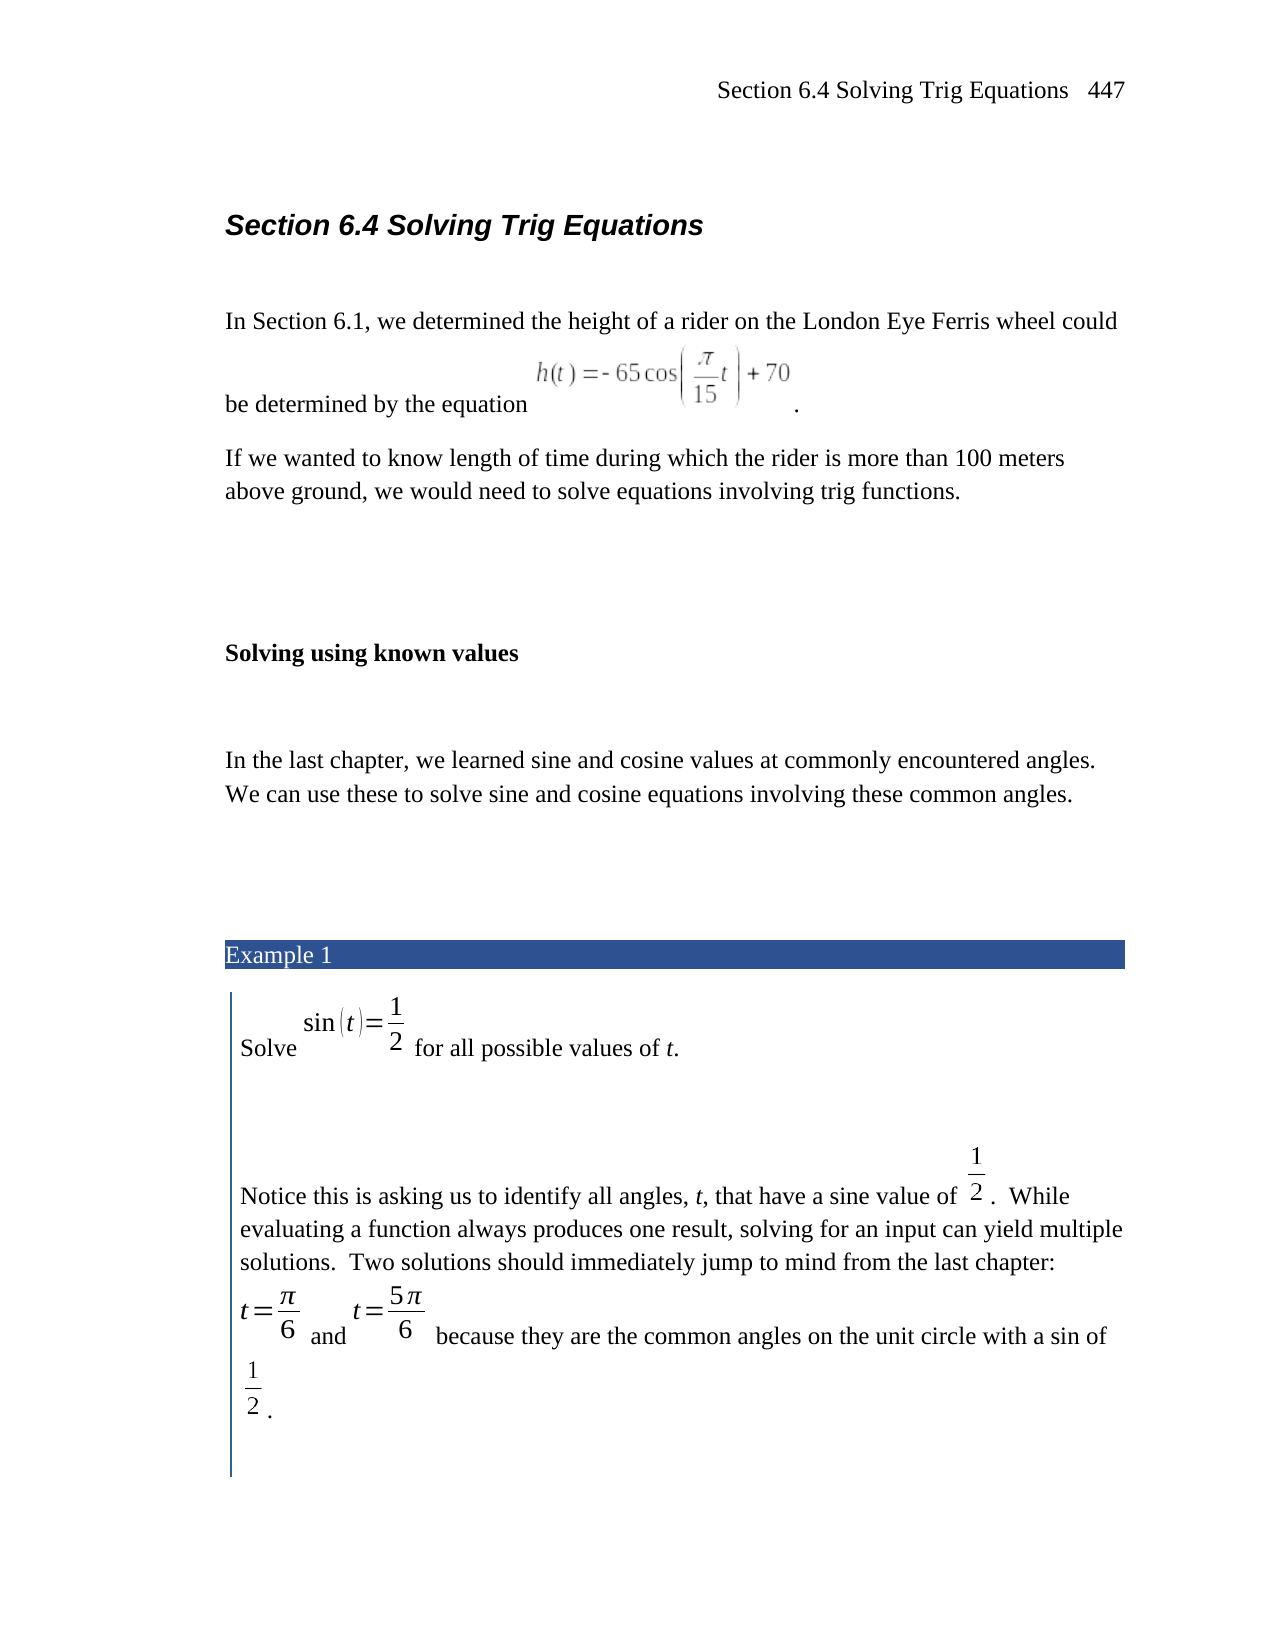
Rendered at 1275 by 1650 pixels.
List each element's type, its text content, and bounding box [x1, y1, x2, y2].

text Example 1 [225, 940, 1125, 969]
text In the last chapter, we learned sine and cosine values at commonly encountered angles. We can use these to solve sine and cosine equations involving these common angles. [225, 746, 1125, 807]
text If we wanted to know length of time during which the rider is more than 100 meters above ground, we would need to solve equations involving trig functions. [225, 443, 1125, 505]
text Notice this is asking us to identify all angles, t, that have a sine value of . While evaluating a function always produces one result, solving for an input can yield multiple solutions. Two solutions should immediately jump to mind from the last chapter: and because they are the common angles on the unit circle with a sin of . [232, 1141, 1125, 1423]
text In Section 6.1, we determined the height of a rider on the London Eye Ferris wheel could be determined by the equation . [225, 306, 1125, 418]
text Solve for all possible values of t. [232, 992, 1125, 1062]
text Solving using known values [225, 638, 1125, 667]
subtitle Section 6.4 Solving Trig Equations [225, 208, 1125, 241]
